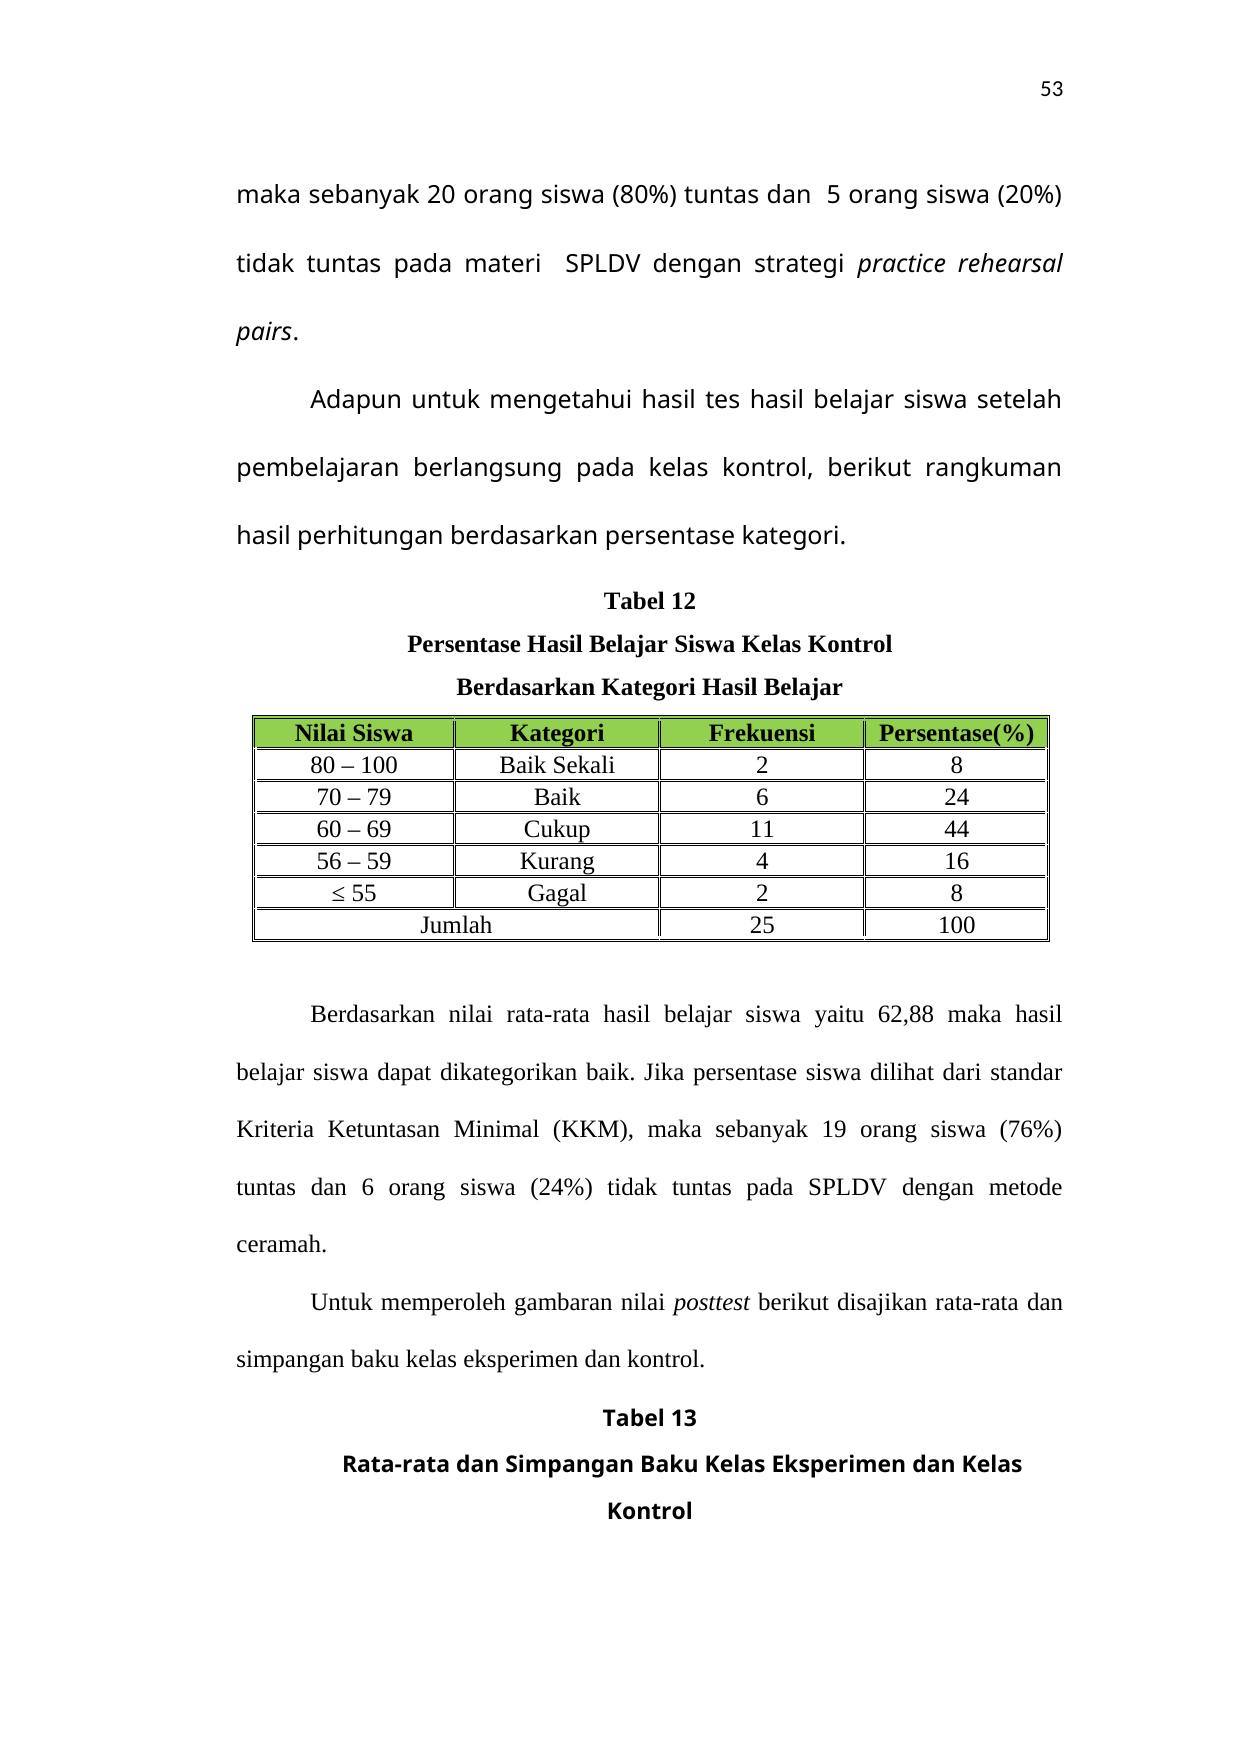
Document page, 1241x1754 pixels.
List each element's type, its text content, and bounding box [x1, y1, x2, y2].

text Berdasarkan Kategori Hasil Belajar [236, 672, 1063, 701]
table_cell 4 [661, 846, 863, 875]
table_cell ≤ 55 [255, 875, 453, 907]
table_cell 24 [865, 779, 1048, 811]
table_cell 56 – 59 [253, 843, 455, 875]
table_cell 11 [661, 814, 863, 843]
table_cell Jumlah [255, 907, 659, 938]
table_cell 70 – 79 [253, 779, 455, 811]
table_cell 6 [661, 782, 863, 811]
table_cell Kurang [456, 846, 658, 875]
table_cell 44 [865, 811, 1048, 843]
table_cell 25 [659, 907, 865, 938]
table_header Persentase(%) [865, 719, 1047, 747]
table_cell 16 [865, 843, 1048, 875]
text Untuk memperoleh gambaran nilai posttest berikut disajikan rata-rata dan simpangan baku kelas eksperimen dan kontrol. [236, 1287, 1063, 1373]
table_cell 100 [865, 907, 1047, 938]
table_cell Baik [456, 782, 658, 811]
table_cell 80 – 100 [253, 747, 455, 779]
text Berdasarkan nilai rata-rata hasil belajar siswa yaitu 62,88 maka hasil belajar siswa dapat dikategorikan baik. Jika persentase siswa dilihat dari standar Kriteria Ketuntasan Minimal (KKM), maka sebanyak 19 orang siswa (76%) tuntas dan 6 orang siswa (24%) tidak tuntas pada SPLDV dengan metode ceramah. [236, 999, 1063, 1258]
table_cell 60 – 69 [253, 811, 455, 843]
table_cell Gagal [456, 878, 658, 907]
table_header Nilai Siswa [253, 716, 455, 747]
table_header Frekuensi [659, 716, 865, 747]
table_cell 8 [866, 875, 1047, 907]
text Tabel 13 [236, 1402, 1063, 1433]
text Persentase Hasil Belajar Siswa Kelas Kontrol [236, 629, 1063, 658]
table_header Kategori [455, 719, 659, 747]
text Rata-rata dan Simpangan Baku Kelas Eksperimen dan Kelas Kontrol [236, 1448, 1063, 1527]
table_cell 8 [865, 747, 1048, 779]
table_cell Cukup [456, 814, 658, 843]
table_cell 2 [661, 750, 863, 779]
text Tabel 12 [236, 586, 1063, 615]
list Adapun untuk mengetahui hasil tes hasil belajar siswa setelah pembelajaran berlangsung pada kelas kontrol, berikut rangkuman hasil perhitungan berdasarkan persentase kategori. [236, 382, 1063, 552]
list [236, 177, 1063, 347]
table_cell 2 [661, 878, 863, 907]
table_cell Baik Sekali [456, 750, 658, 779]
